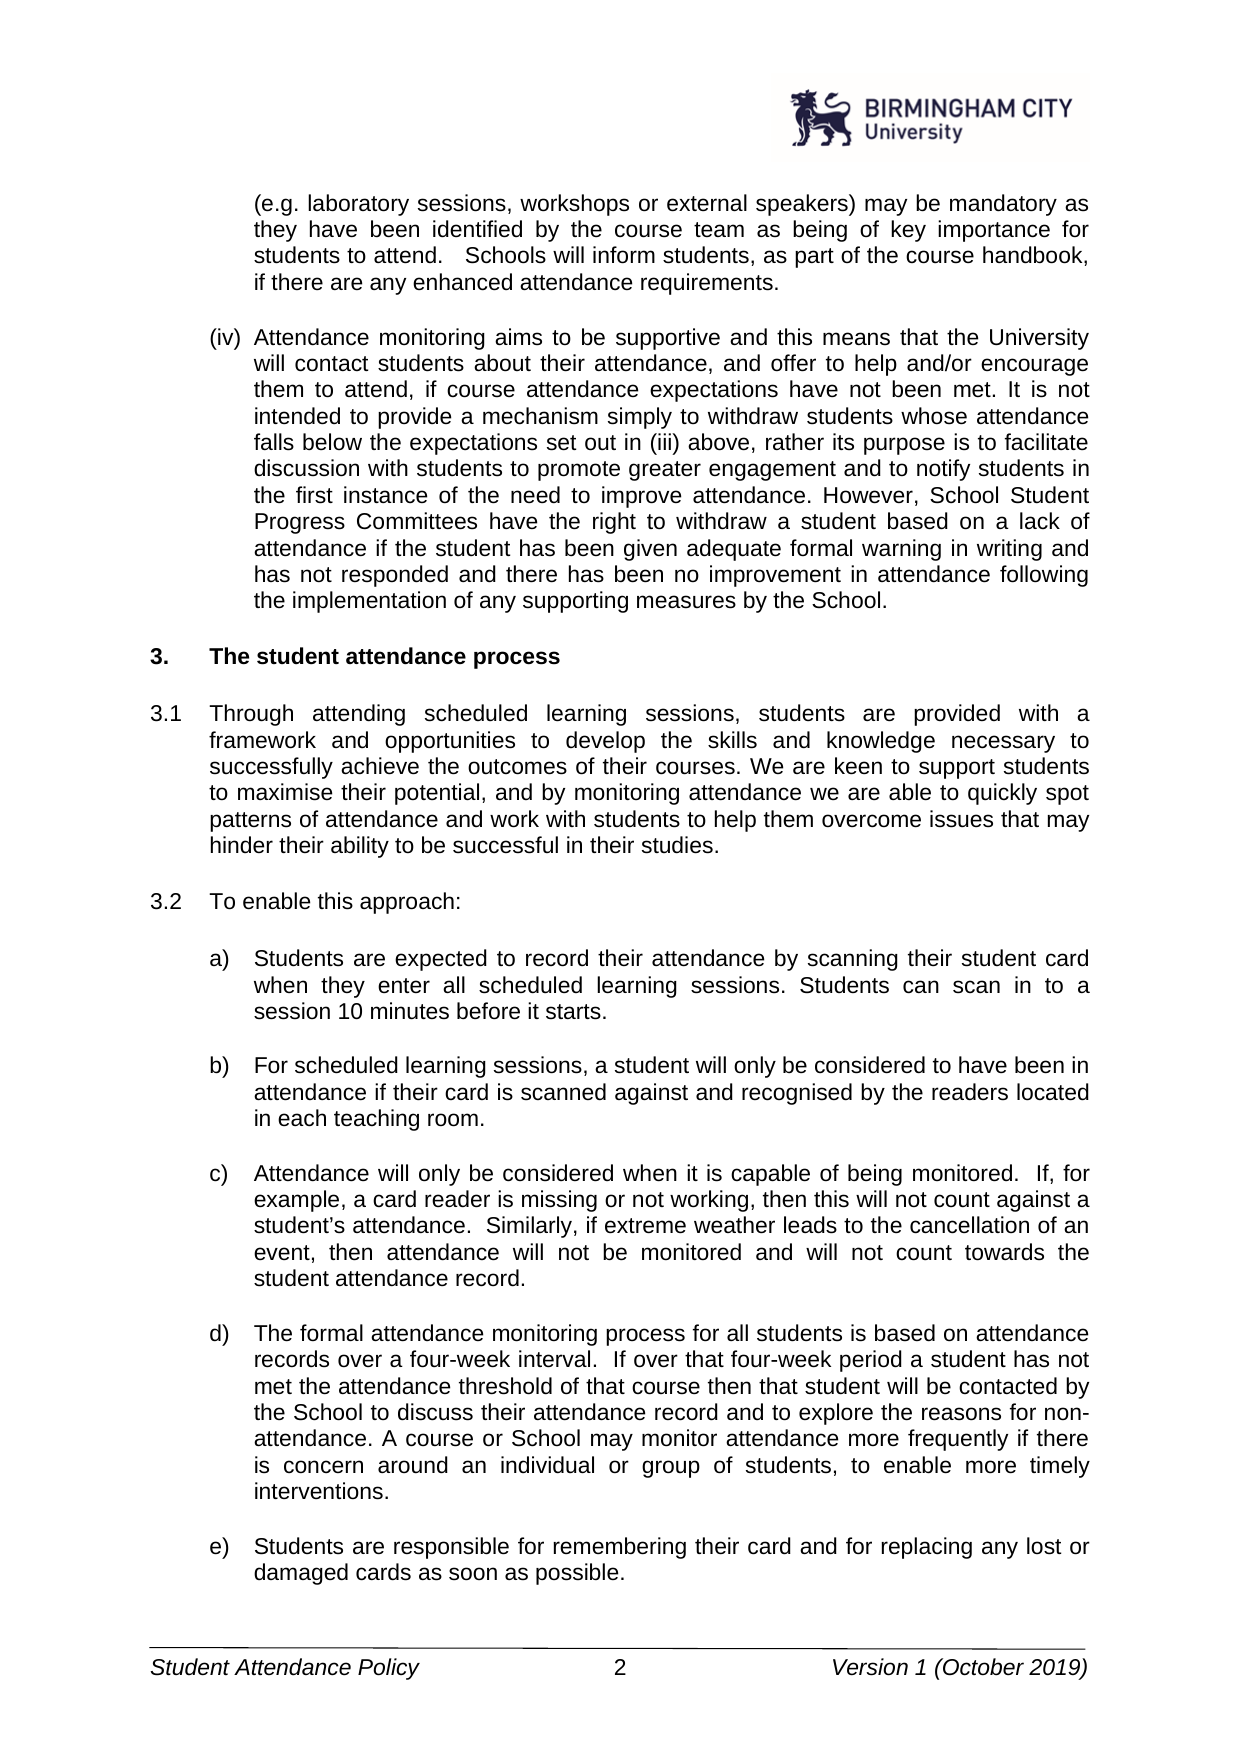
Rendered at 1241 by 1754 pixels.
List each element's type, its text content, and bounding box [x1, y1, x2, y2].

text 3.2 To enable this approach: [150, 888, 1090, 914]
list Students are responsible for remembering their card and for replacing any lost or damaged cards as soon as possible. [209, 1533, 1090, 1586]
text 3. The student attendance process [150, 643, 1090, 669]
text 3.1 Through attending scheduled learning sessions, students are provided with a framework and opportunities to develop the skills and knowledge necessary to successfully achieve the outcomes of their courses. We are keen to support students to maximise their potential, and by monitoring attendance we are able to quickly spot patterns of attendance and work with students to help them overcome issues that may hinder their ability to be successful in their studies. [150, 700, 1090, 858]
list Attendance will only be considered when it is capable of being monitored. If, for example, a card reader is missing or not working, then this will not count against a student’s attendance. Similarly, if extreme weather leads to the cancellation of an event, then attendance will not be monitored and will not count towards the student attendance record. [209, 1160, 1090, 1292]
list Attendance monitoring aims to be supportive and this means that the University will contact students about their attendance, and offer to help and/or encourage them to attend, if course attendance expectations have not been met. It is not intended to provide a mechanism simply to withdraw students whose attendance falls below the expectations set out in (iii) above, rather its purpose is to facilitate discussion with students to promote greater engagement and to notify students in the first instance of the need to improve attendance. However, School Student Progress Committees have the right to withdraw a student based on a lack of attendance if the student has been given adequate formal warning in writing and has not responded and there has been no improvement in attendance following the implementation of any supporting measures by the School. [209, 324, 1090, 613]
picture [771, 73, 1091, 162]
list The formal attendance monitoring process for all students is based on attendance records over a four-week interval. If over that four-week period a student has not met the attendance threshold of that course then that student will be contacted by the School to discuss their attendance record and to explore the reasons for non-attendance. A course or School may monitor attendance more frequently if there is concern around an individual or group of students, to enable more timely interventions. [209, 1320, 1090, 1504]
list Students are expected to record their attendance by scanning their student card when they enter all scheduled learning sessions. Students can scan in to a session 10 minutes before it starts. [209, 945, 1090, 1024]
list For scheduled learning sessions, a student will only be considered to have been in attendance if their card is scanned against and recognised by the readers located in each teaching room. [209, 1052, 1090, 1131]
